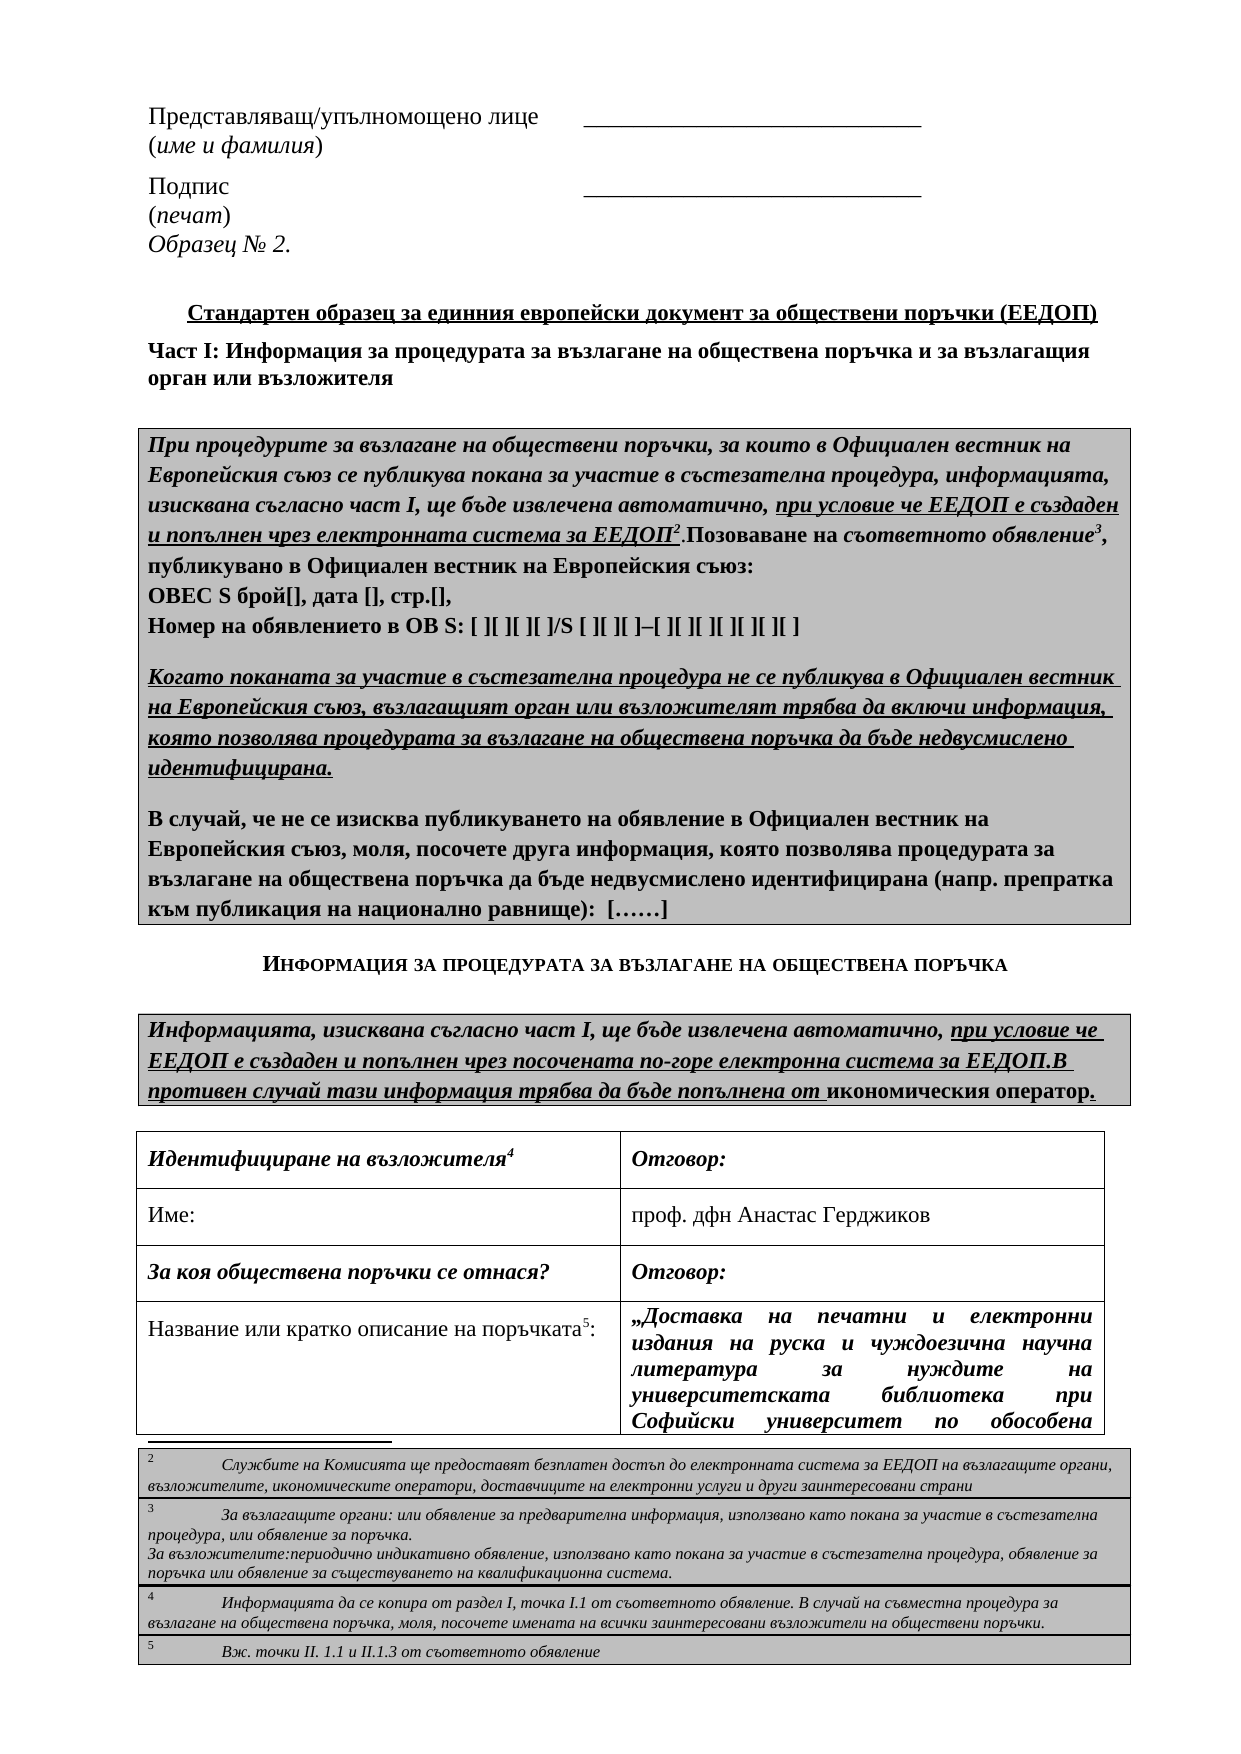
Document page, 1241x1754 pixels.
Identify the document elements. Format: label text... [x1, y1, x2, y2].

text В случай, че не се изисква публикуването на обявление в Официален вестник на Европейския съюз, моля, посочете друга информация, която позволява процедурата за възлагане на обществена поръчка да бъде недвусмислено идентифицирана (напр. препратка към публикация на национално равнище): [……] [139, 802, 1130, 924]
text Когато поканата за участие в състезателна процедура не се публикува в Официален вестник на Европейския съюз, възлагащият орган или възложителят трябва да включи информация, която позволява процедурата за възлагане на обществена поръчка да бъде недвусмислено идентифицирана. [139, 660, 1130, 780]
text Част І: Информация за процедурата за възлагане на обществена поръчка и за възлагащия орган или възложителя [148, 337, 1122, 390]
text Информацията, изисквана съгласно част I, ще бъде извлечена автоматично, при условие че ЕЕДОП е създаден и попълнен чрез посочената по-горе електронна система за ЕЕДОП.В противен случай тази информация трябва да бъде попълнена от икономическия оператор. [139, 1015, 1130, 1105]
subtitle Образец № 2. [148, 229, 1122, 257]
text Стандартен образец за единния европейски документ за обществени поръчки (ЕЕДОП) [148, 299, 1137, 325]
table_cell ___________________________ [573, 89, 1111, 159]
table_cell Представляващ/упълномощено лице (име и фамилия) [137, 89, 572, 159]
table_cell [621, 1302, 1104, 1434]
table_cell проф. дфн Анастас Герджиков [621, 1189, 1104, 1244]
text Информация за процедурата за възлагане на обществена поръчка [148, 949, 1122, 976]
text При процедурите за възлагане на обществени поръчки, за които в Официален вестник на Европейския съюз се публикува покана за участие в състезателна процедура, информацията, изисквана съгласно част I, ще бъде извлечена автоматично, при условие че ЕЕДОП е създаден и попълнен чрез електронната система за ЕЕДОП.Позоваване на съответното обявление, публикувано в Официален вестник на Европейския съюз: OВEС S брой[], дата [], стр.[], Номер на обявлението в ОВ S: [ ][ ][ ][ ]/S [ ][ ][ ]–[ ][ ][ ][ ][ ][ ][ ] [139, 429, 1130, 638]
table_cell Име: [137, 1189, 620, 1244]
table_cell ___________________________ [573, 159, 1111, 229]
table_cell Подпис (печат) [137, 159, 572, 229]
table_cell За коя обществена поръчки се отнася? [137, 1246, 620, 1301]
table_header Идентифициране на възложителя [137, 1132, 620, 1188]
table_header Отговор: [621, 1132, 1104, 1188]
table_cell Отговор: [621, 1246, 1104, 1301]
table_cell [137, 1302, 620, 1434]
